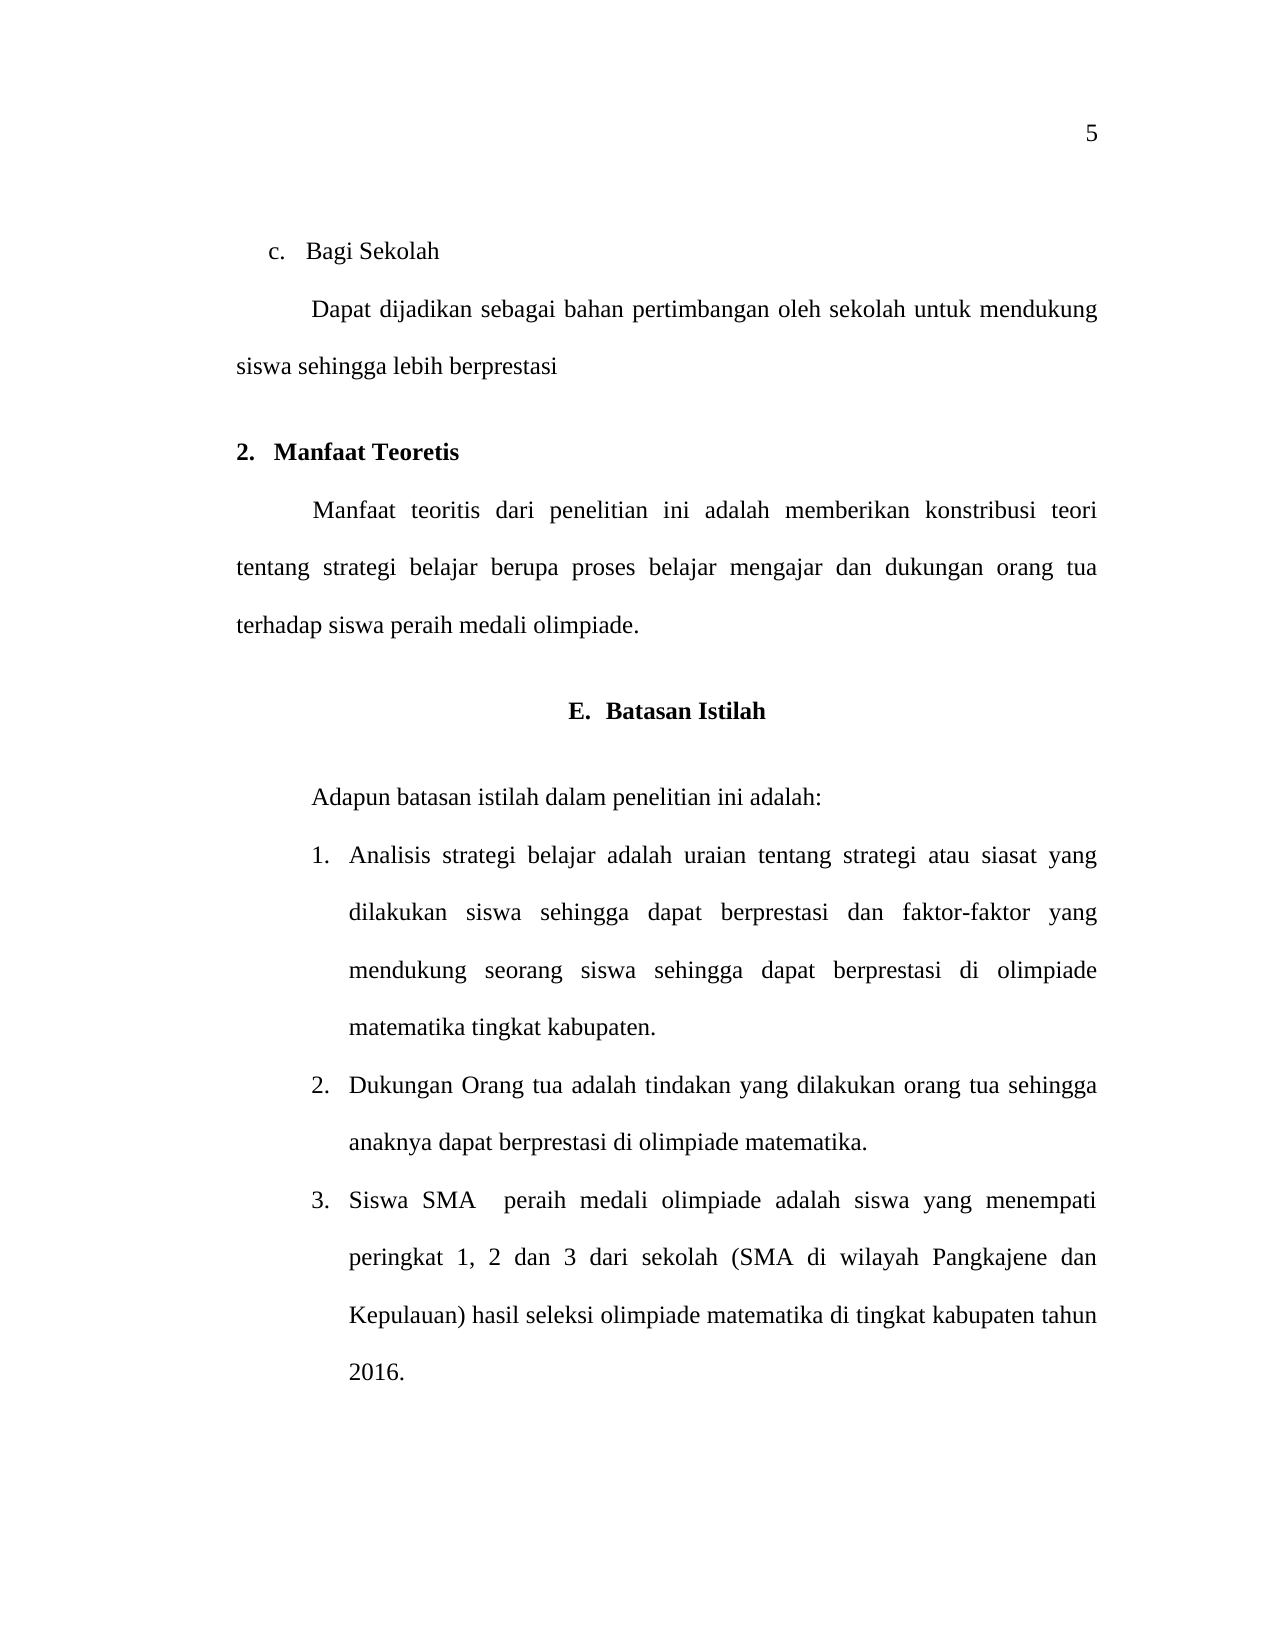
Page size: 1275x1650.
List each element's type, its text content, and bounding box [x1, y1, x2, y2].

list Manfaat Teoretis [236, 437, 1098, 466]
list Siswa SMA peraih medali olimpiade adalah siswa yang menempati peringkat 1, 2 dan 3 dari sekolah (SMA di wilayah Pangkajene dan Kepulauan) hasil seleksi olimpiade matematika di tingkat kabupaten tahun 2016. [311, 1185, 1098, 1386]
list Adapun batasan istilah dalam penelitian ini adalah: [311, 782, 1098, 811]
list Analisis strategi belajar adalah uraian tentang strategi atau siasat yang dilakukan siswa sehingga dapat berprestasi dan faktor-faktor yang mendukung seorang siswa sehingga dapat berprestasi di olimpiade matematika tingkat kabupaten. [311, 840, 1098, 1041]
list Dukungan Orang tua adalah tindakan yang dilakukan orang tua sehingga anaknya dapat berprestasi di olimpiade matematika. [311, 1070, 1098, 1156]
list Bagi Sekolah [268, 236, 1098, 265]
list Manfaat teoritis dari penelitian ini adalah memberikan konstribusi teori tentang strategi belajar berupa proses belajar mengajar dan dukungan orang tua terhadap siswa peraih medali olimpiade. [236, 495, 1098, 639]
list Dapat dijadikan sebagai bahan pertimbangan oleh sekolah untuk mendukung siswa sehingga lebih berprestasi [236, 294, 1098, 380]
list Batasan Istilah [236, 696, 1098, 725]
